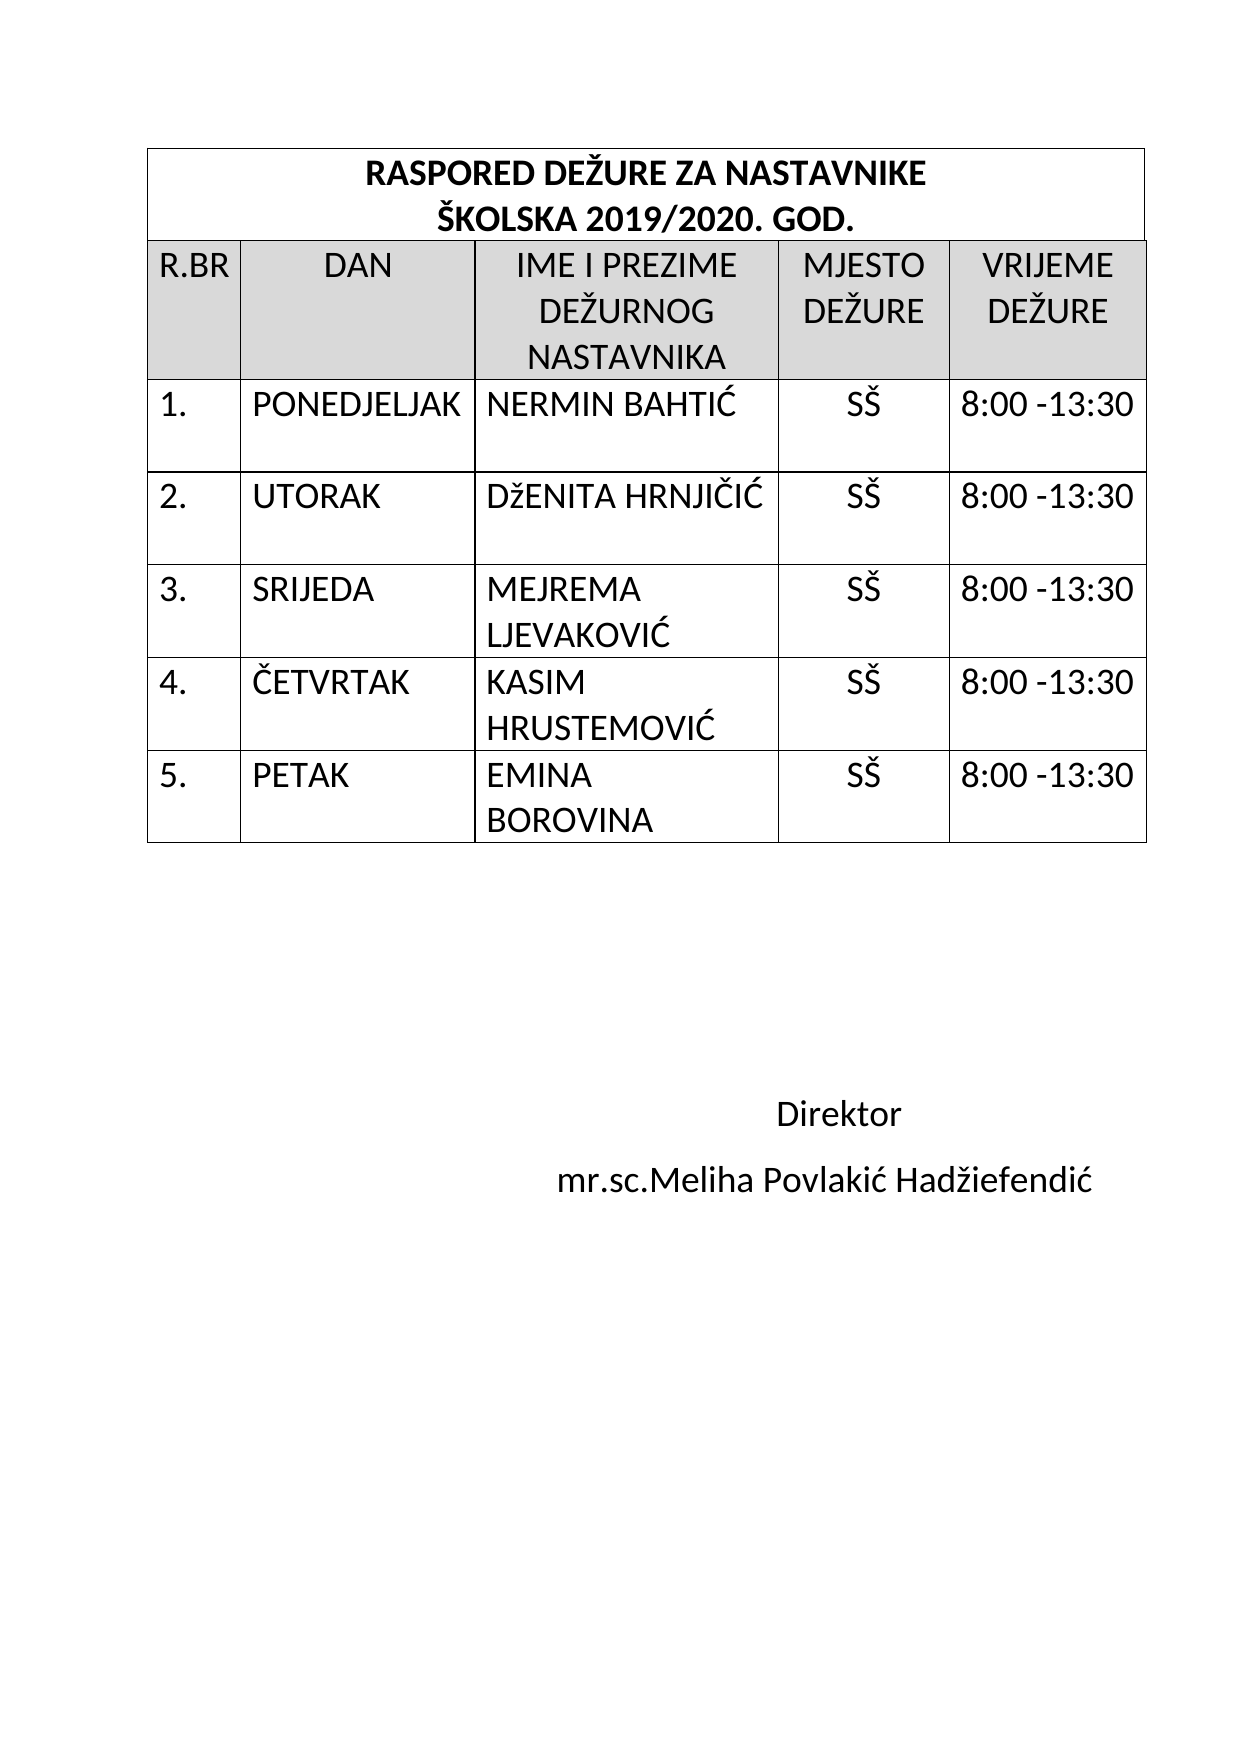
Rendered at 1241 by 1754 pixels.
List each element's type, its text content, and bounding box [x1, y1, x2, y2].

table_cell 1. [148, 380, 240, 471]
table_cell SŠ [779, 565, 949, 657]
table_cell 8:00 -13:30 [950, 658, 1146, 749]
table_cell 8:00 -13:30 [950, 473, 1146, 564]
table_cell 5. [148, 751, 240, 842]
table_cell EMINA BOROVINA [476, 751, 778, 842]
table_cell SŠ [779, 380, 949, 471]
text Direktor [148, 1090, 1093, 1136]
table_cell DAN [241, 241, 474, 379]
table_cell 8:00 -13:30 [950, 751, 1146, 842]
table_header RASPORED DEŽURE ZA NASTAVNIKE ŠKOLSKA 2019/2020. GOD. [148, 149, 1144, 240]
table_cell SŠ [779, 473, 949, 564]
table_cell NERMIN BAHTIĆ [476, 380, 778, 471]
table_cell PETAK [241, 751, 474, 842]
table_cell IME I PREZIME DEŽURNOG NASTAVNIKA [476, 241, 778, 379]
table_cell 2. [148, 473, 240, 564]
table_cell UTORAK [241, 473, 474, 564]
table_cell ČETVRTAK [241, 658, 474, 749]
table_cell R.BR [148, 241, 240, 379]
table_cell VRIJEME DEŽURE [950, 241, 1146, 379]
table_cell 8:00 -13:30 [950, 565, 1146, 657]
text mr.sc.Meliha Povlakić Hadžiefendić [148, 1156, 1093, 1202]
table_cell MJESTO DEŽURE [779, 241, 949, 379]
table_cell SŠ [779, 658, 949, 749]
table_cell 4. [148, 658, 240, 749]
table_cell 3. [148, 565, 240, 657]
table_cell SRIJEDA [241, 565, 474, 657]
table_cell 8:00 -13:30 [950, 380, 1146, 471]
table_cell DžENITA HRNJIČIĆ [476, 473, 778, 564]
table_cell PONEDJELJAK [241, 380, 474, 471]
table_cell MEJREMA LJEVAKOVIĆ [476, 565, 778, 657]
table_cell KASIM HRUSTEMOVIĆ [476, 658, 778, 749]
table_cell SŠ [779, 751, 949, 842]
